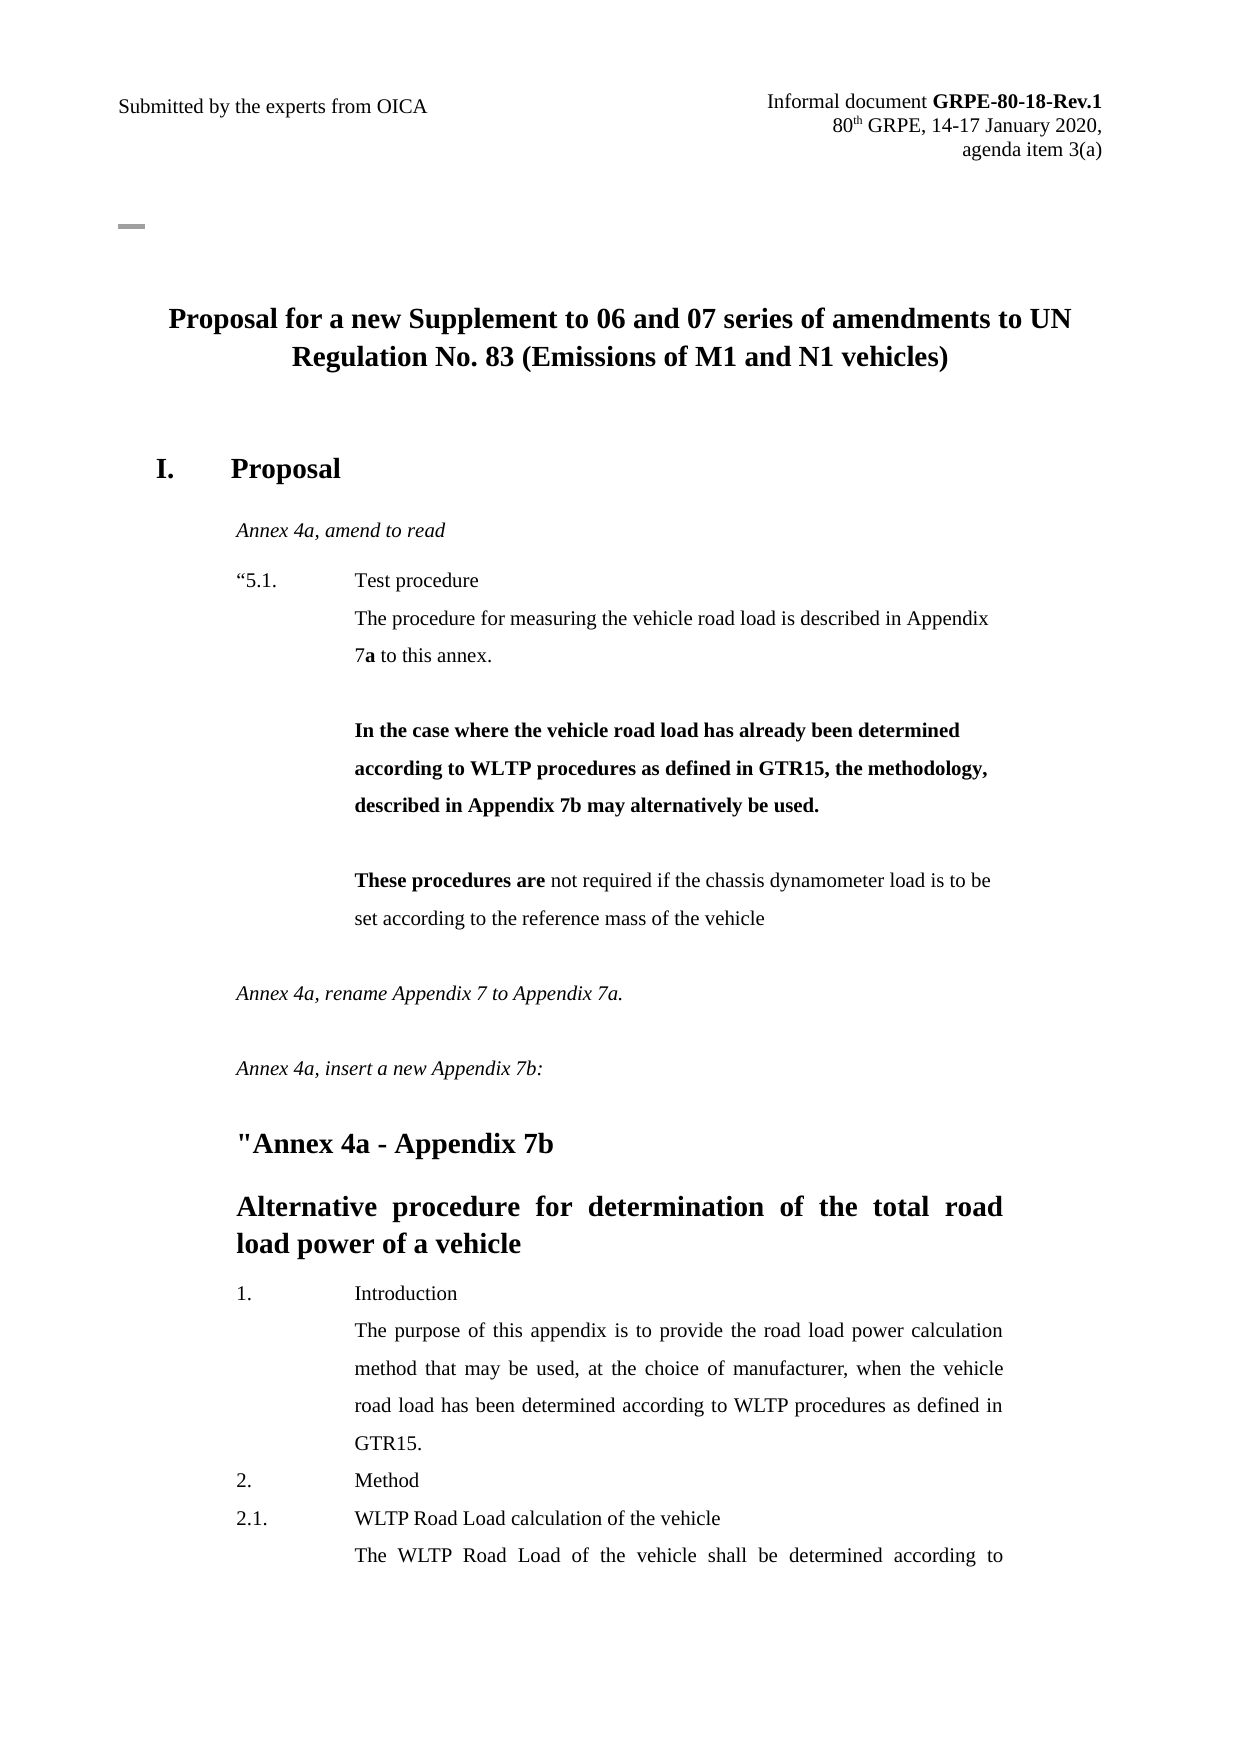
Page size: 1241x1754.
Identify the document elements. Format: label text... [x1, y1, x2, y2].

list Introduction [236, 1274, 1004, 1312]
text Annex 4a, rename Appendix 7 to Appendix 7a. [149, 974, 1122, 1012]
text “5.1. Test procedure [236, 562, 1004, 599]
text These procedures are not required if the chassis dynamometer load is to be set according to the reference mass of the vehicle [354, 862, 1004, 937]
text Annex 4a, amend to read [236, 512, 1004, 549]
text The procedure for measuring the vehicle road load is described in Appendix 7a to this annex. [354, 599, 1004, 674]
text The purpose of this appendix is to provide the road load power calculation method that may be used, at the choice of manufacturer, when the vehicle road load has been determined according to WLTP procedures as defined in GTR15. [354, 1312, 1004, 1462]
text Alternative procedure for determination of the total road load power of a vehicle [162, 1187, 1004, 1262]
text Annex 4a, insert a new Appendix 7b: [236, 1049, 1004, 1087]
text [354, 1537, 1004, 1574]
text 2.1. WLTP Road Load calculation of the vehicle [236, 1499, 1004, 1537]
list Proposal [156, 449, 1004, 487]
list Method [236, 1462, 1004, 1499]
text Proposal for a new Supplement to 06 and 07 series of amendments to UN Regulation No. 83 (Emissions of M1 and N1 vehicles) [118, 299, 1122, 374]
text "Annex 4a - Appendix 7b [118, 1124, 1004, 1162]
text In the case where the vehicle road load has already been determined according to WLTP procedures as defined in GTR15, the methodology, described in Appendix 7b may alternatively be used. [354, 712, 1004, 824]
